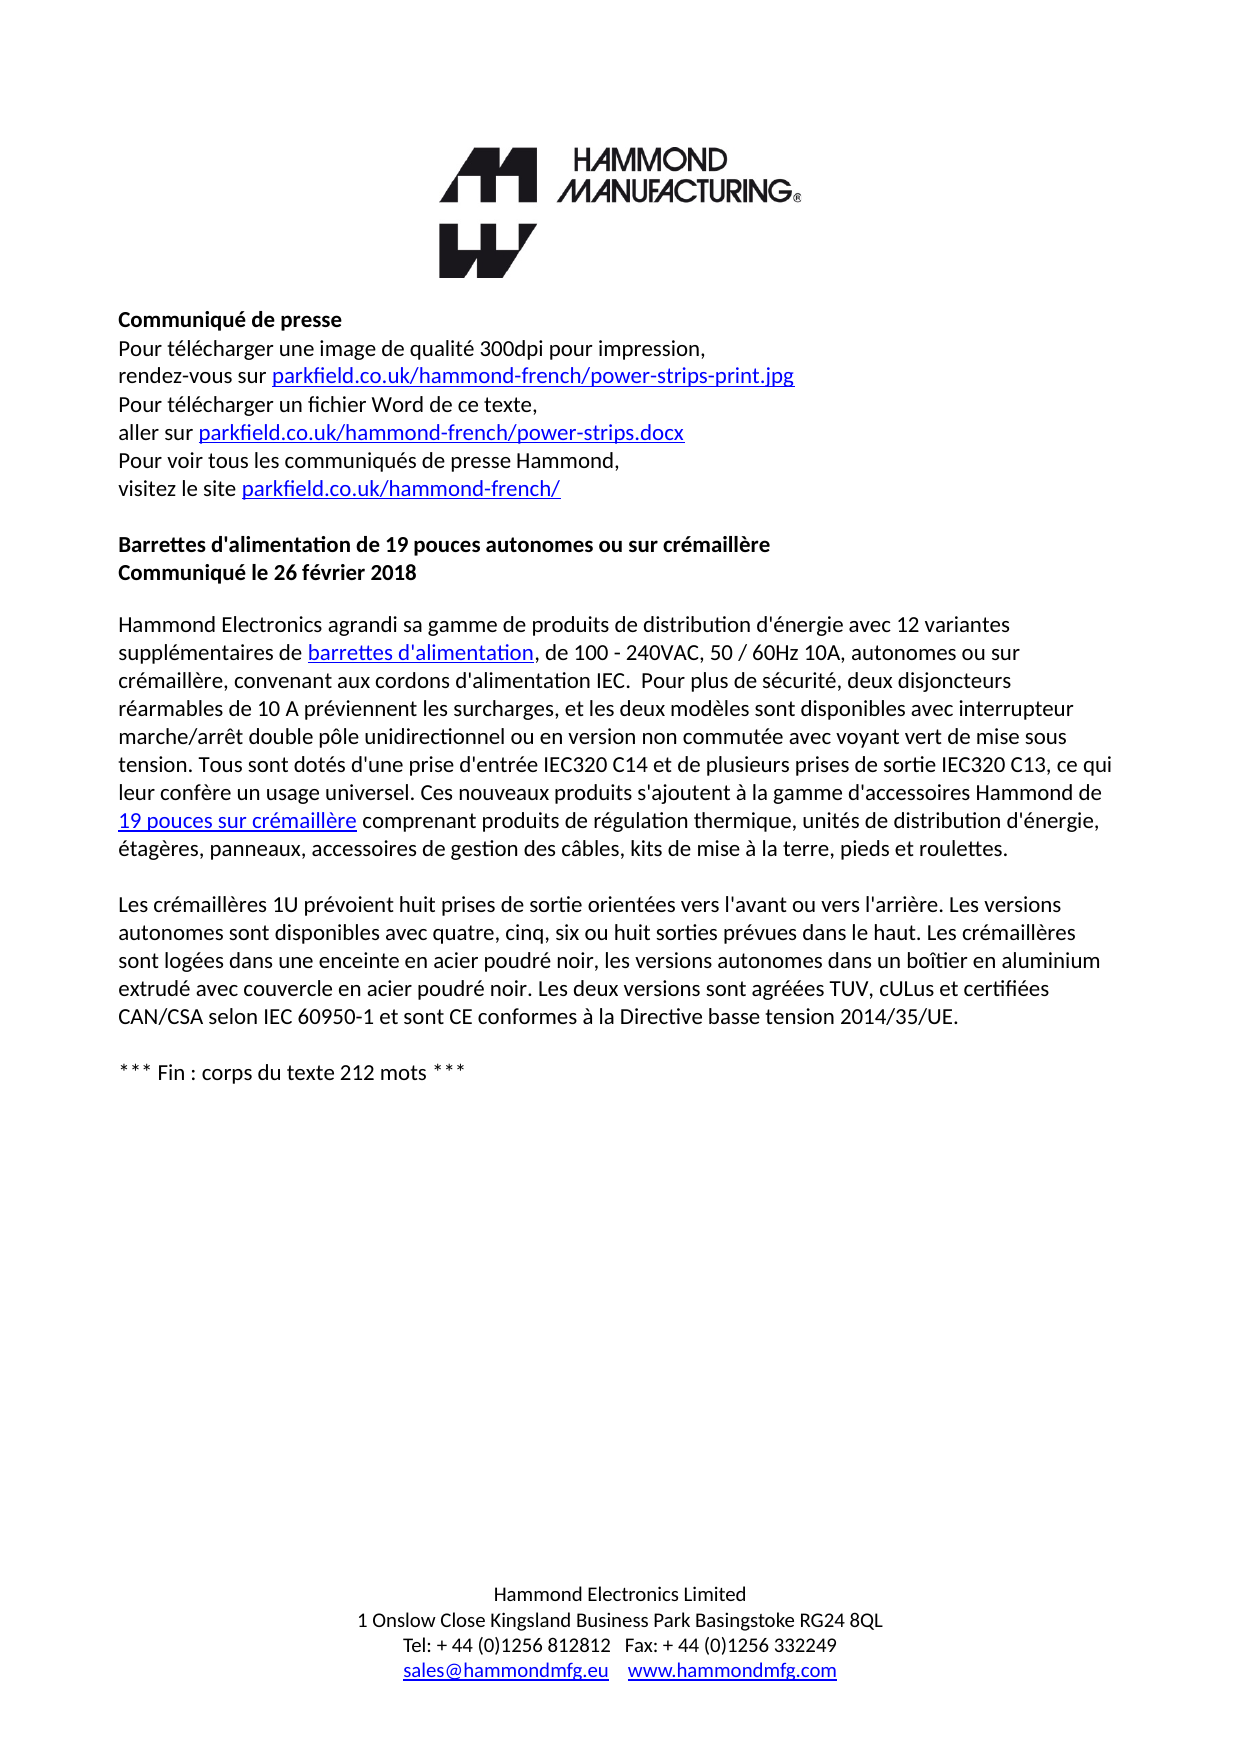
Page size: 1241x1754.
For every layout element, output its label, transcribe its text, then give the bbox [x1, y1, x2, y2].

text Pour télécharger un fichier Word de ce texte, [118, 390, 1122, 418]
text Communiqué de presse [118, 306, 1122, 334]
text Pour voir tous les communiqués de presse Hammond, [118, 446, 1122, 474]
text Barrettes d'alimentation de 19 pouces autonomes ou sur crémaillère [118, 530, 1122, 558]
picture [439, 147, 802, 278]
text *** Fin : corps du texte 212 mots *** [118, 1058, 1122, 1086]
text Communiqué le 26 février 2018 [118, 558, 1122, 610]
text Hammond Electronics agrandi sa gamme de produits de distribution d'énergie avec 12 variantes supplémentaires de barrettes d'alimentation, de 100 - 240VAC, 50 / 60Hz 10A, autonomes ou sur crémaillère, convenant aux cordons d'alimentation IEC. Pour plus de sécurité, deux disjoncteurs réarmables de 10 A préviennent les surcharges, et les deux modèles sont disponibles avec interrupteur marche/arrêt double pôle unidirectionnel ou en version non commutée avec voyant vert de mise sous tension. Tous sont dotés d'une prise d'entrée IEC320 C14 et de plusieurs prises de sortie IEC320 C13, ce qui leur confère un usage universel. Ces nouveaux produits s'ajoutent à la gamme d'accessoires Hammond de 19 pouces sur crémaillère comprenant produits de régulation thermique, unités de distribution d'énergie, étagères, panneaux, accessoires de gestion des câbles, kits de mise à la terre, pieds et roulettes. [118, 610, 1122, 862]
text visitez le site parkfield.co.uk/hammond-french/ [118, 474, 1122, 502]
text Pour télécharger une image de qualité 300dpi pour impression, [118, 334, 1122, 362]
text Les crémaillères 1U prévoient huit prises de sortie orientées vers l'avant ou vers l'arrière. Les versions autonomes sont disponibles avec quatre, cinq, six ou huit sorties prévues dans le haut. Les crémaillères sont logées dans une enceinte en acier poudré noir, les versions autonomes dans un boîtier en aluminium extrudé avec couvercle en acier poudré noir. Les deux versions sont agréées TUV, cULus et certifiées CAN/CSA selon IEC 60950-1 et sont CE conformes à la Directive basse tension 2014/35/UE. [118, 890, 1122, 1030]
text rendez-vous sur parkfield.co.uk/hammond-french/power-strips-print.jpg [118, 362, 1122, 390]
text aller sur parkfield.co.uk/hammond-french/power-strips.docx [118, 418, 1122, 446]
